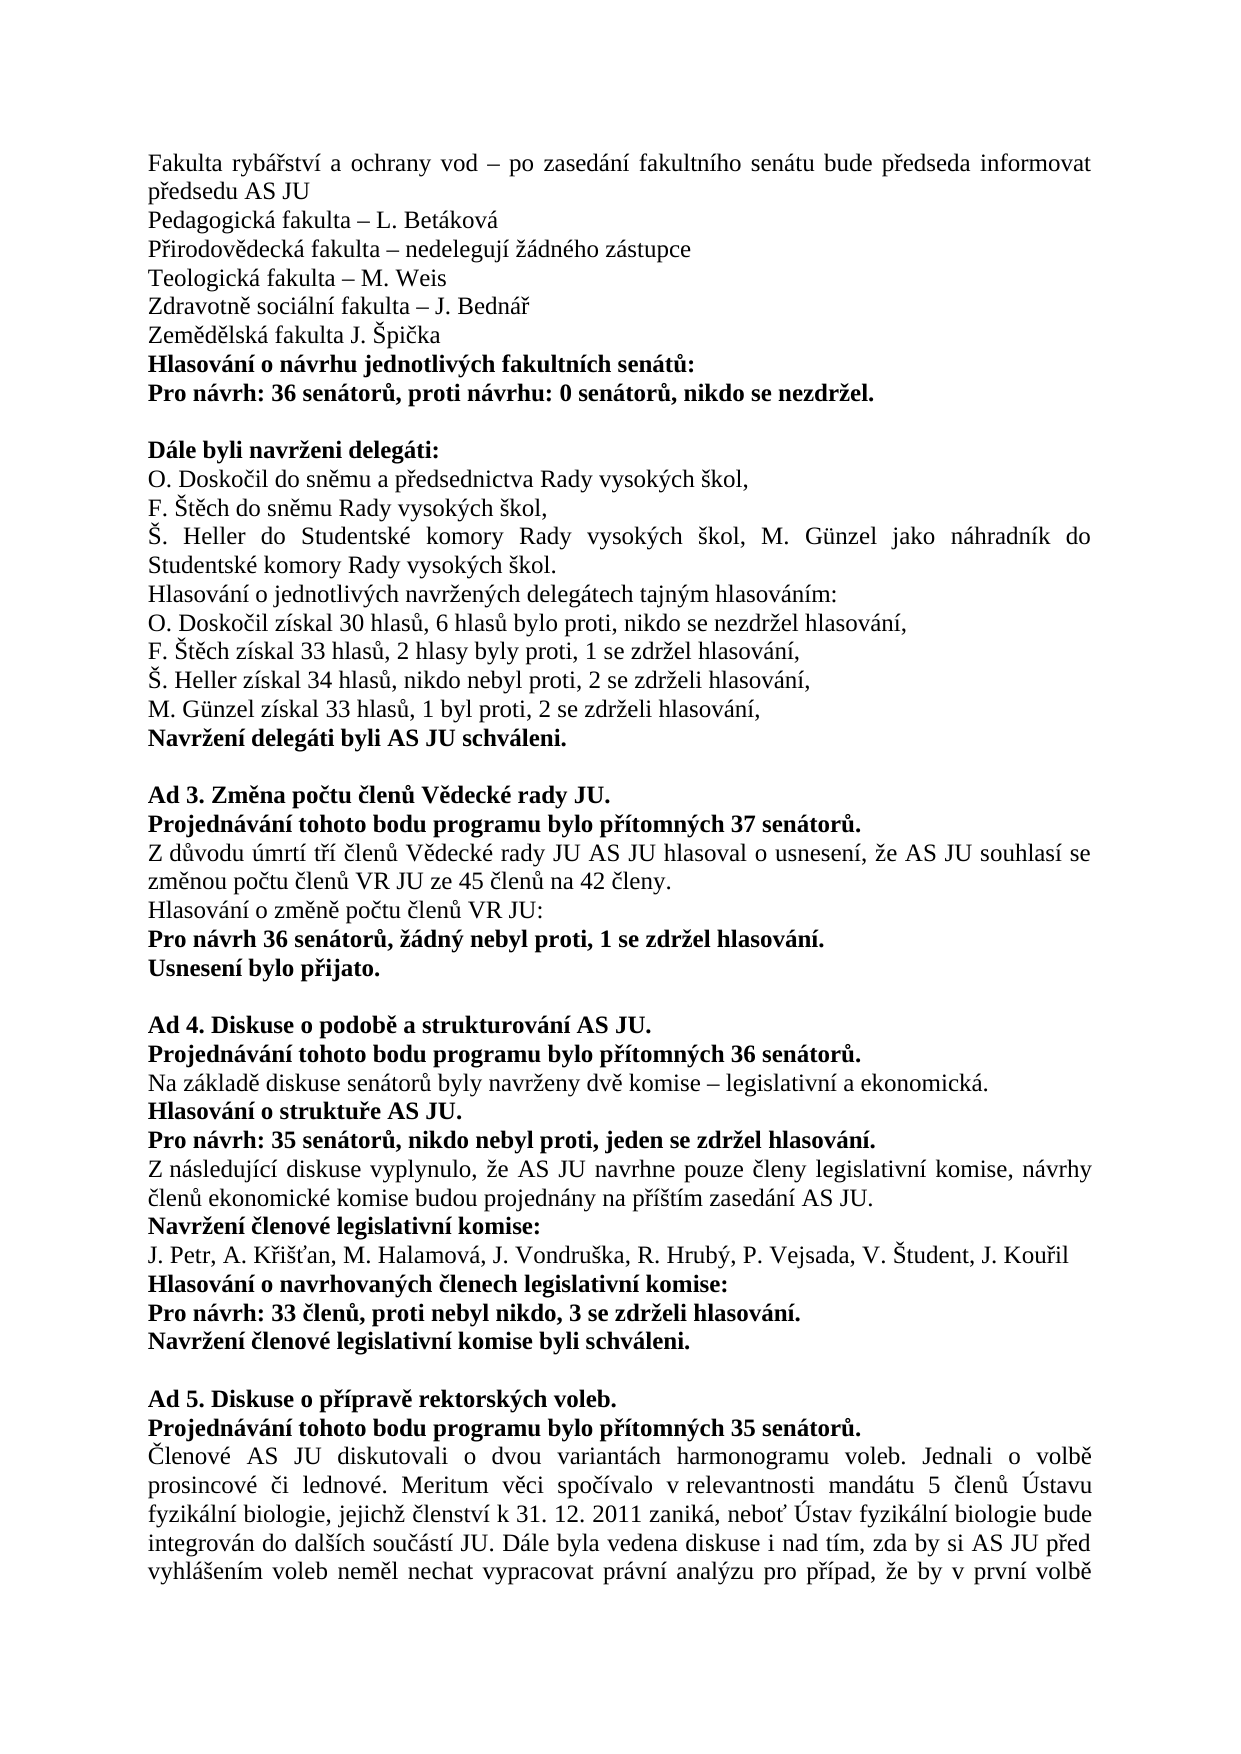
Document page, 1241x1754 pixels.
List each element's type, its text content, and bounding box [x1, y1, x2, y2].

text Ad 5. Diskuse o přípravě rektorských voleb. [148, 1384, 1093, 1413]
text Hlasování o jednotlivých navržených delegátech tajným hlasováním: [148, 579, 1093, 608]
text F. Štěch do sněmu Rady vysokých škol, [148, 493, 1093, 521]
text Hlasování o navrhovaných členech legislativní komise: [148, 1269, 1093, 1298]
text Teologická fakulta – M. Weis [148, 263, 1093, 291]
text Zdravotně sociální fakulta – J. Bednář [148, 291, 1093, 320]
text Ad 3. Změna počtu členů Vědecké rady JU. [148, 780, 1093, 809]
text Na základě diskuse senátorů byly navrženy dvě komise – legislativní a ekonomická. [148, 1068, 1093, 1096]
text Ad 4. Diskuse o podobě a strukturování AS JU. [148, 1010, 1093, 1039]
text Pro návrh 36 senátorů, žádný nebyl proti, 1 se zdržel hlasování. [148, 924, 1093, 953]
text Hlasování o struktuře AS JU. [148, 1096, 1093, 1125]
text Přirodovědecká fakulta – nedelegují žádného zástupce [148, 234, 1093, 263]
text Š. Heller získal 34 hlasů, nikdo nebyl proti, 2 se zdrželi hlasování, [148, 665, 1093, 694]
text F. Štěch získal 33 hlasů, 2 hlasy byly proti, 1 se zdržel hlasování, [148, 636, 1093, 665]
text Z následující diskuse vyplynulo, že AS JU navrhne pouze členy legislativní komise, návrhy členů ekonomické komise budou projednány na příštím zasedání AS JU. [148, 1154, 1093, 1211]
text Projednávání tohoto bodu programu bylo přítomných 35 senátorů. [148, 1413, 1093, 1441]
text O. Doskočil do sněmu a předsednictva Rady vysokých škol, [148, 464, 1093, 493]
text Pedagogická fakulta – L. Betáková [148, 205, 1093, 234]
text Pro návrh: 33 členů, proti nebyl nikdo, 3 se zdrželi hlasování. [148, 1298, 1093, 1326]
text Navržení delegáti byli AS JU schváleni. [148, 723, 1093, 751]
text J. Petr, A. Křišťan, M. Halamová, J. Vondruška, R. Hrubý, P. Vejsada, V. Študent, J. Kouřil [148, 1240, 1093, 1269]
text Pro návrh: 35 senátorů, nikdo nebyl proti, jeden se zdržel hlasování. [148, 1125, 1093, 1154]
text Navržení členové legislativní komise: [148, 1211, 1093, 1240]
text Pro návrh: 36 senátorů, proti návrhu: 0 senátorů, nikdo se nezdržel. [148, 378, 1093, 406]
text Hlasování o změně počtu členů VR JU: [148, 895, 1093, 924]
text Fakulta rybářství a ochrany vod – po zasedání fakultního senátu bude předseda informovat předsedu AS JU [148, 148, 1093, 205]
text M. Günzel získal 33 hlasů, 1 byl proti, 2 se zdrželi hlasování, [148, 694, 1093, 723]
text Projednávání tohoto bodu programu bylo přítomných 37 senátorů. [148, 809, 1093, 838]
text Projednávání tohoto bodu programu bylo přítomných 36 senátorů. [148, 1039, 1093, 1068]
text O. Doskočil získal 30 hlasů, 6 hlasů bylo proti, nikdo se nezdržel hlasování, [148, 608, 1093, 636]
text Š. Heller do Studentské komory Rady vysokých škol, M. Günzel jako náhradník do Studentské komory Rady vysokých škol. [148, 521, 1093, 579]
text Z důvodu úmrtí tří členů Vědecké rady JU AS JU hlasoval o usnesení, že AS JU souhlasí se změnou počtu členů VR JU ze 45 členů na 42 členy. [148, 838, 1093, 895]
text Navržení členové legislativní komise byli schváleni. [148, 1326, 1093, 1355]
text Dále byli navrženi delegáti: [148, 435, 1093, 464]
text Usnesení bylo přijato. [148, 953, 1093, 981]
text Zemědělská fakulta J. Špička [148, 320, 1093, 349]
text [148, 1441, 1093, 1585]
text Hlasování o návrhu jednotlivých fakultních senátů: [148, 349, 1093, 378]
